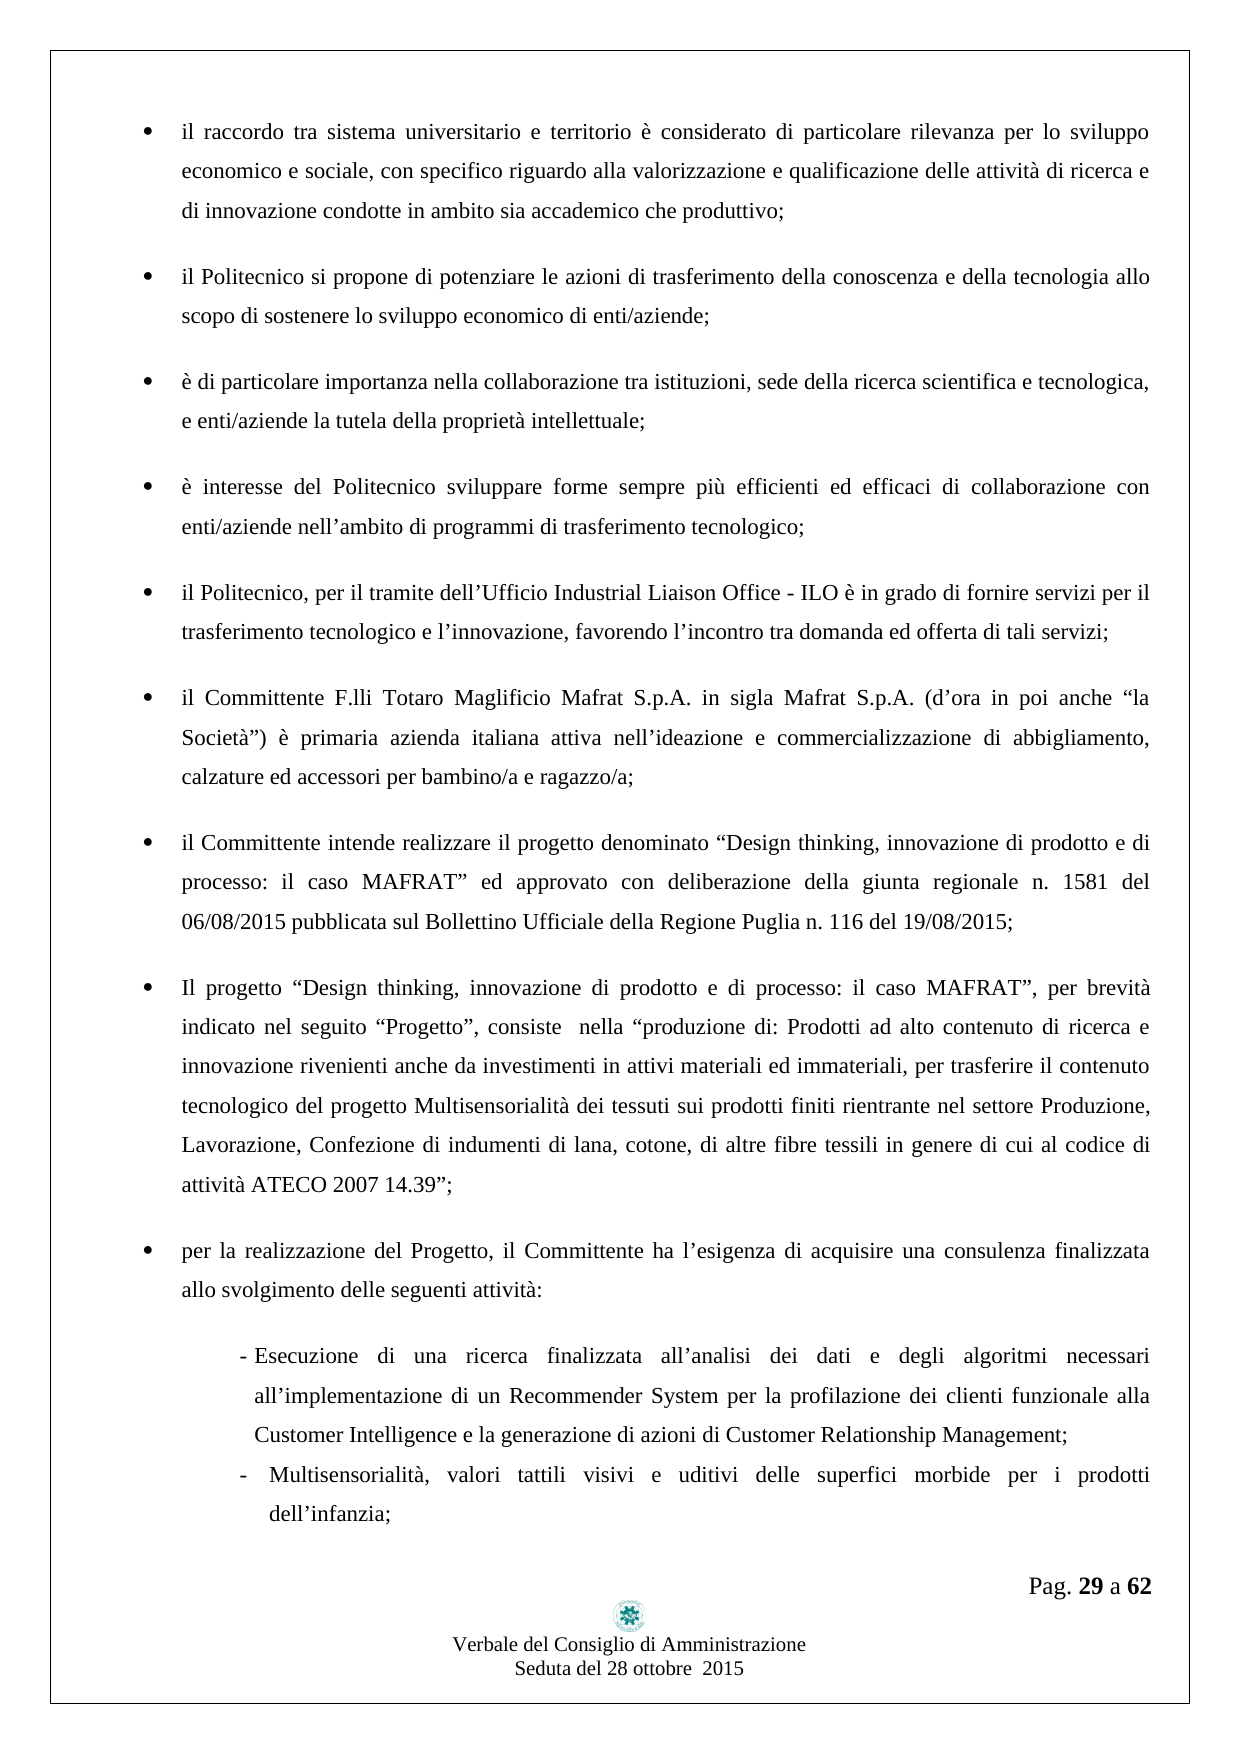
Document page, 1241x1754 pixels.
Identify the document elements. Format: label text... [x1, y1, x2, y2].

list Esecuzione di una ricerca finalizzata all’analisi dei dati e degli algoritmi necessari all’implementazione di un Recommender System per la profilazione dei clienti funzionale alla Customer Intelligence e la generazione di azioni di Customer Relationship Management; [239, 1342, 1152, 1447]
list il Politecnico, per il tramite dell’Ufficio Industrial Liaison Office - ILO è in grado di fornire servizi per il trasferimento tecnologico e l’innovazione, favorendo l’incontro tra domanda ed offerta di tali servizi; [144, 579, 1152, 644]
list Il progetto “Design thinking, innovazione di prodotto e di processo: il caso MAFRAT”, per brevità indicato nel seguito “Progetto”, consiste nella “produzione di: Prodotti ad alto contenuto di ricerca e innovazione rivenienti anche da investimenti in attivi materiali ed immateriali, per trasferire il contenuto tecnologico del progetto Multisensorialità dei tessuti sui prodotti finiti rientrante nel settore Produzione, Lavorazione, Confezione di indumenti di lana, cotone, di altre fibre tessili in genere di cui al codice di attività ATECO 2007 14.39”; [144, 974, 1152, 1197]
list è di particolare importanza nella collaborazione tra istituzioni, sede della ricerca scientifica e tecnologica, e enti/aziende la tutela della proprietà intellettuale; [144, 368, 1152, 434]
list per la realizzazione del Progetto, il Committente ha l’esigenza di acquisire una consulenza finalizzata allo svolgimento delle seguenti attività: [144, 1237, 1152, 1303]
list è interesse del Politecnico sviluppare forme sempre più efficienti ed efficaci di collaborazione con enti/aziende nell’ambito di programmi di trasferimento tecnologico; [144, 473, 1152, 539]
list Multisensorialità, valori tattili visivi e uditivi delle superfici morbide per i prodotti dell’infanzia; [239, 1461, 1152, 1526]
list il Committente intende realizzare il progetto denominato “Design thinking, innovazione di prodotto e di processo: il caso MAFRAT” ed approvato con deliberazione della giunta regionale n. 1581 del 06/08/2015 pubblicata sul Bollettino Ufficiale della Regione Puglia n. 116 del 19/08/2015; [144, 829, 1152, 934]
picture [613, 1600, 646, 1632]
list il Politecnico si propone di potenziare le azioni di trasferimento della conoscenza e della tecnologia allo scopo di sostenere lo sviluppo economico di enti/aziende; [144, 263, 1152, 329]
list il Committente F.lli Totaro Maglificio Mafrat S.p.A. in sigla Mafrat S.p.A. (d’ora in poi anche “la Società”) è primaria azienda italiana attiva nell’ideazione e commercializzazione di abbigliamento, calzature ed accessori per bambino/a e ragazzo/a; [144, 684, 1152, 789]
list il raccordo tra sistema universitario e territorio è considerato di particolare rilevanza per lo sviluppo economico e sociale, con specifico riguardo alla valorizzazione e qualificazione delle attività di ricerca e di innovazione condotte in ambito sia accademico che produttivo; [144, 118, 1152, 223]
